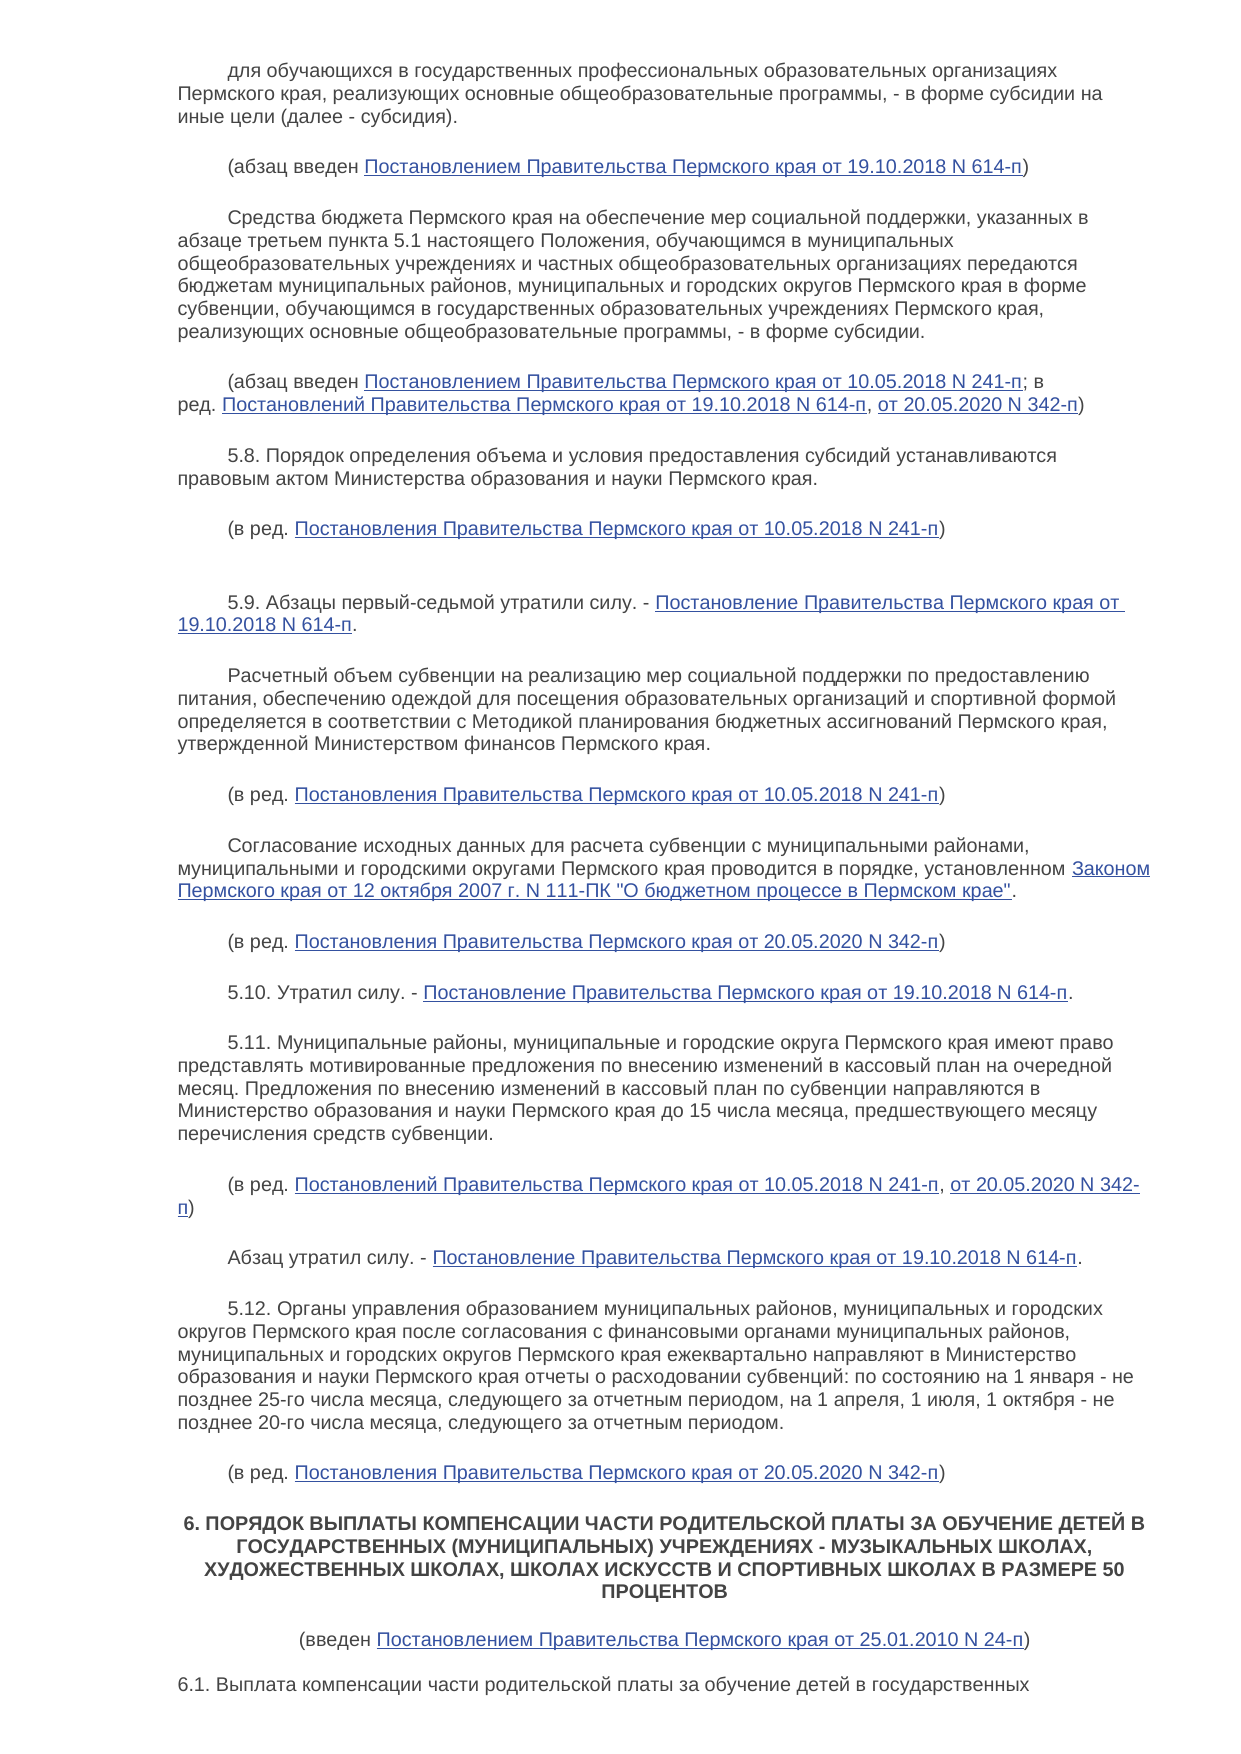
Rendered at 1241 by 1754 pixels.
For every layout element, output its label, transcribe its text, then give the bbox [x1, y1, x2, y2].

text Средства бюджета Пермского края на обеспечение мер социальной поддержки, указанных в абзаце третьем пункта 5.1 настоящего Положения, обучающимся в муниципальных общеобразовательных учреждениях и частных общеобразовательных организациях передаются бюджетам муниципальных районов, муниципальных и городских округов Пермского края в форме субвенции, обучающимся в государственных образовательных учреждениях Пермского края, реализующих основные общеобразовательные программы, - в форме субсидии. [177, 206, 1152, 370]
text 5.8. Порядок определения объема и условия предоставления субсидий устанавливаются правовым актом Министерства образования и науки Пермского края. [177, 444, 1152, 517]
text Согласование исходных данных для расчета субвенции с муниципальными районами, муниципальными и городскими округами Пермского края проводится в порядке, установленном Законом Пермского края от 12 октября 2007 г. N 111-ПК "О бюджетном процессе в Пермском крае". [177, 834, 1152, 930]
text (в ред. Постановления Правительства Пермского края от 20.05.2020 N 342-п) [177, 1461, 1152, 1512]
text 5.11. Муниципальные районы, муниципальные и городские округа Пермского края имеют право представлять мотивированные предложения по внесению изменений в кассовый план на очередной месяц. Предложения по внесению изменений в кассовый план по субвенции направляются в Министерство образования и науки Пермского края до 15 числа месяца, предшествующего месяцу перечисления средств субвенции. [177, 1031, 1152, 1173]
text (абзац введен Постановлением Правительства Пермского края от 19.10.2018 N 614-п) [177, 155, 1152, 206]
text Абзац утратил силу. - Постановление Правительства Пермского края от 19.10.2018 N 614-п. [177, 1246, 1152, 1297]
text (в ред. Постановления Правительства Пермского края от 20.05.2020 N 342-п) [177, 930, 1152, 981]
text для обучающихся в государственных профессиональных образовательных организациях Пермского края, реализующих основные общеобразовательные программы, - в форме субсидии на иные цели (далее - субсидия). [177, 59, 1152, 155]
text Расчетный объем субвенции на реализацию мер социальной поддержки по предоставлению питания, обеспечению одеждой для посещения образовательных организаций и спортивной формой определяется в соответствии с Методикой планирования бюджетных ассигнований Пермского края, утвержденной Министерством финансов Пермского края. [177, 664, 1152, 783]
text (в ред. Постановления Правительства Пермского края от 10.05.2018 N 241-п) [177, 783, 1152, 834]
text (абзац введен Постановлением Правительства Пермского края от 10.05.2018 N 241-п; в ред. Постановлений Правительства Пермского края от 19.10.2018 N 614-п, от 20.05.2020 N 342-п) [177, 370, 1152, 444]
text 6. ПОРЯДОК ВЫПЛАТЫ КОМПЕНСАЦИИ ЧАСТИ РОДИТЕЛЬСКОЙ ПЛАТЫ ЗА ОБУЧЕНИЕ ДЕТЕЙ В ГОСУДАРСТВЕННЫХ (МУНИЦИПАЛЬНЫХ) УЧРЕЖДЕНИЯХ - МУЗЫКАЛЬНЫХ ШКОЛАХ, ХУДОЖЕСТВЕННЫХ ШКОЛАХ, ШКОЛАХ ИСКУССТВ И СПОРТИВНЫХ ШКОЛАХ В РАЗМЕРЕ 50 ПРОЦЕНТОВ [177, 1512, 1152, 1603]
text (в ред. Постановлений Правительства Пермского края от 10.05.2018 N 241-п, от 20.05.2020 N 342-п) [177, 1173, 1152, 1246]
text 5.9. Абзацы первый-седьмой утратили силу. - Постановление Правительства Пермского края от 19.10.2018 N 614-п. [177, 591, 1152, 664]
text 5.10. Утратил силу. - Постановление Правительства Пермского края от 19.10.2018 N 614-п. [177, 981, 1152, 1031]
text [177, 1651, 1152, 1696]
text (в ред. Постановления Правительства Пермского края от 10.05.2018 N 241-п) [177, 517, 1152, 568]
text (введен Постановлением Правительства Пермского края от 25.01.2010 N 24-п) [177, 1628, 1152, 1651]
text 5.12. Органы управления образованием муниципальных районов, муниципальных и городских округов Пермского края после согласования с финансовыми органами муниципальных районов, муниципальных и городских округов Пермского края ежеквартально направляют в Министерство образования и науки Пермского края отчеты о расходовании субвенций: по состоянию на 1 января - не позднее 25-го числа месяца, следующего за отчетным периодом, на 1 апреля, 1 июля, 1 октября - не позднее 20-го числа месяца, следующего за отчетным периодом. [177, 1297, 1152, 1461]
